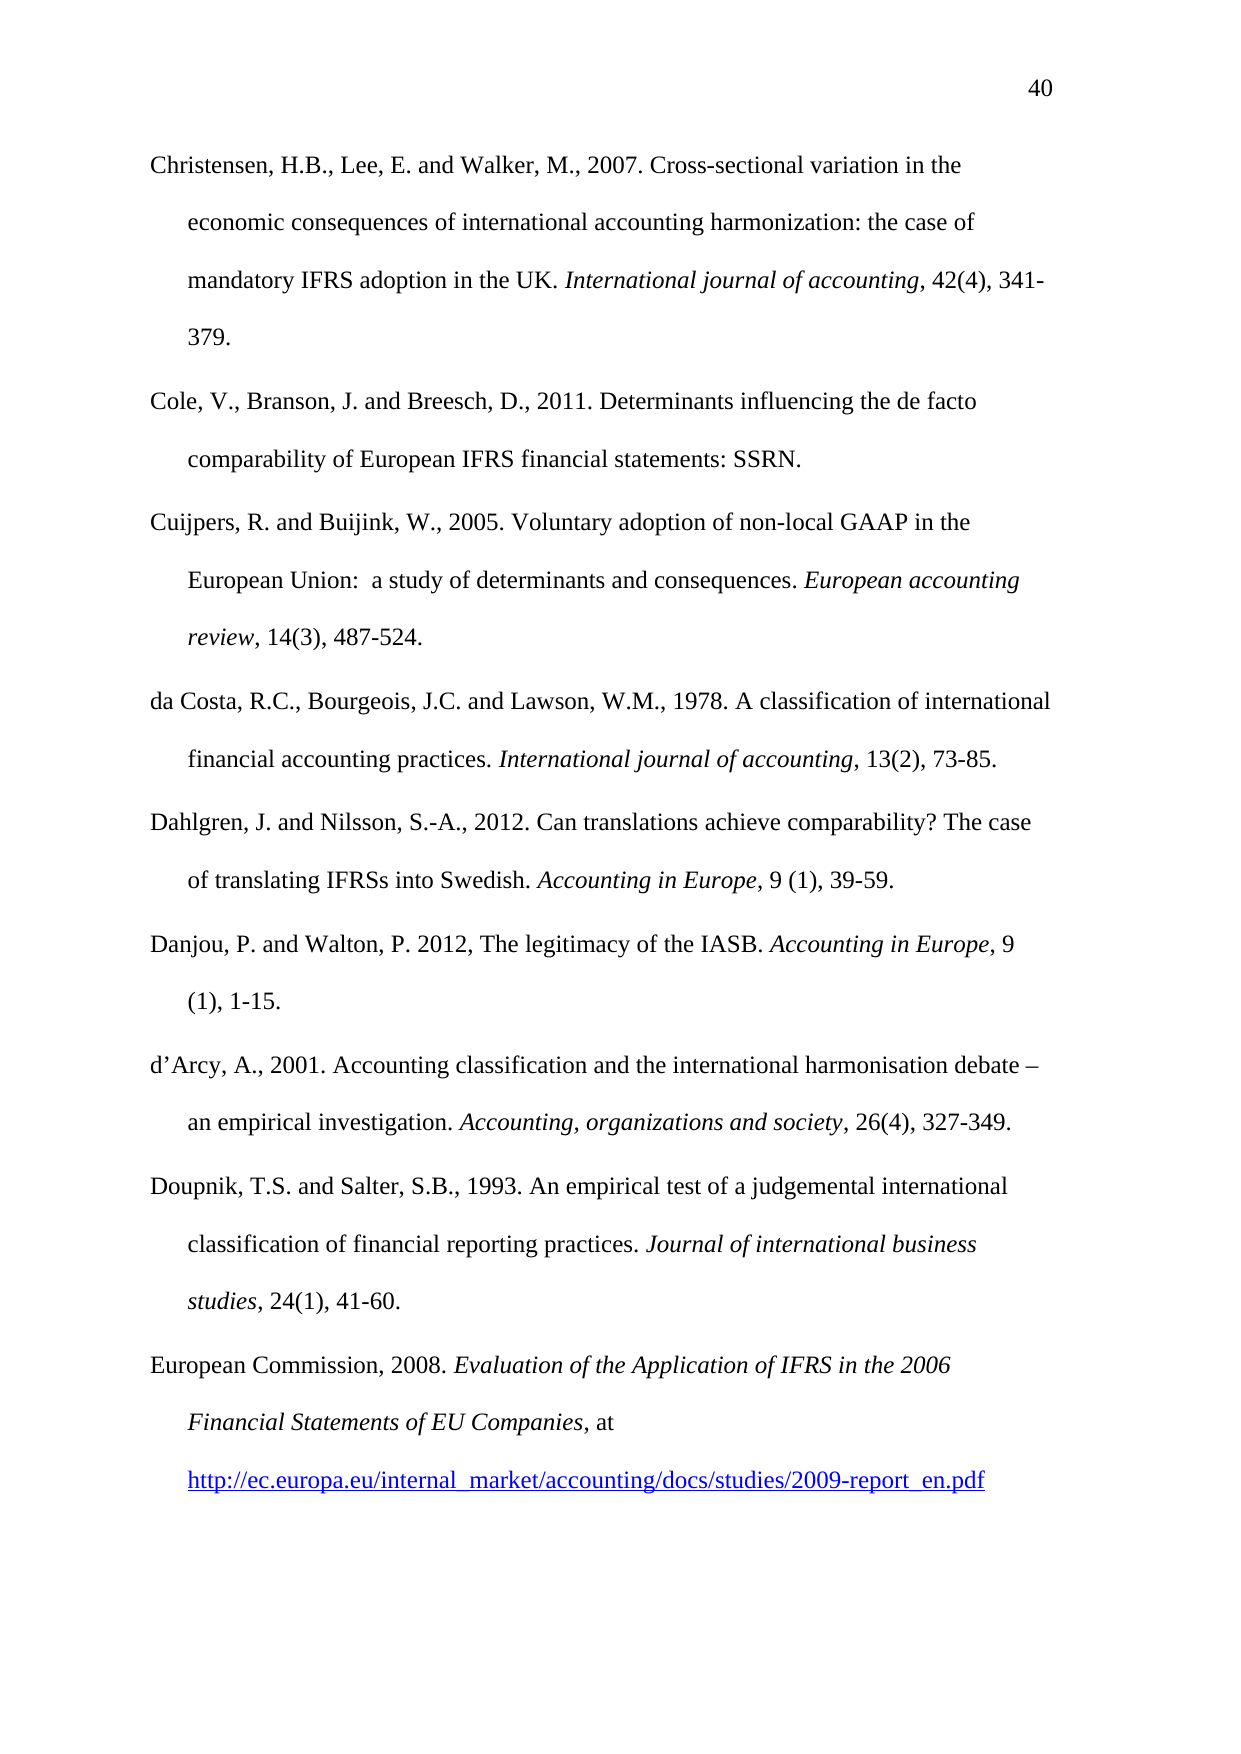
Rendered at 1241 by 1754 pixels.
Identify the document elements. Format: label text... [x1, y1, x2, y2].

text Doupnik, T.S. and Salter, S.B., 1993. An empirical test of a judgemental international classification of financial reporting practices. Journal of international business studies, 24(1), 41-60. [150, 1171, 1053, 1315]
text da Costa, R.C., Bourgeois, J.C. and Lawson, W.M., 1978. A classification of international financial accounting practices. International journal of accounting, 13(2), 73-85. [150, 686, 1053, 772]
text Cole, V., Branson, J. and Breesch, D., 2011. Determinants influencing the de facto comparability of European IFRS financial statements: SSRN. [150, 386, 1053, 472]
text d’Arcy, A., 2001. Accounting classification and the international harmonisation debate – an empirical investigation. Accounting, organizations and society, 26(4), 327-349. [150, 1050, 1053, 1136]
text European Commission, 2008. Evaluation of the Application of IFRS in the 2006 Financial Statements of EU Companies, at http://ec.europa.eu/internal_market/accounting/docs/studies/2009-report_en.pdf [150, 1350, 1053, 1494]
text Christensen, H.B., Lee, E. and Walker, M., 2007. Cross-sectional variation in the economic consequences of international accounting harmonization: the case of mandatory IFRS adoption in the UK. International journal of accounting, 42(4), 341-379. [150, 150, 1053, 351]
text Danjou, P. and Walton, P. 2012, The legitimacy of the IASB. Accounting in Europe, 9 (1), 1-15. [150, 929, 1053, 1015]
text Cuijpers, R. and Buijink, W., 2005. Voluntary adoption of non-local GAAP in the European Union: a study of determinants and consequences. European accounting review, 14(3), 487-524. [150, 507, 1053, 651]
text Dahlgren, J. and Nilsson, S.-A., 2012. Can translations achieve comparability? The case of translating IFRSs into Swedish. Accounting in Europe, 9 (1), 39-59. [150, 807, 1053, 894]
